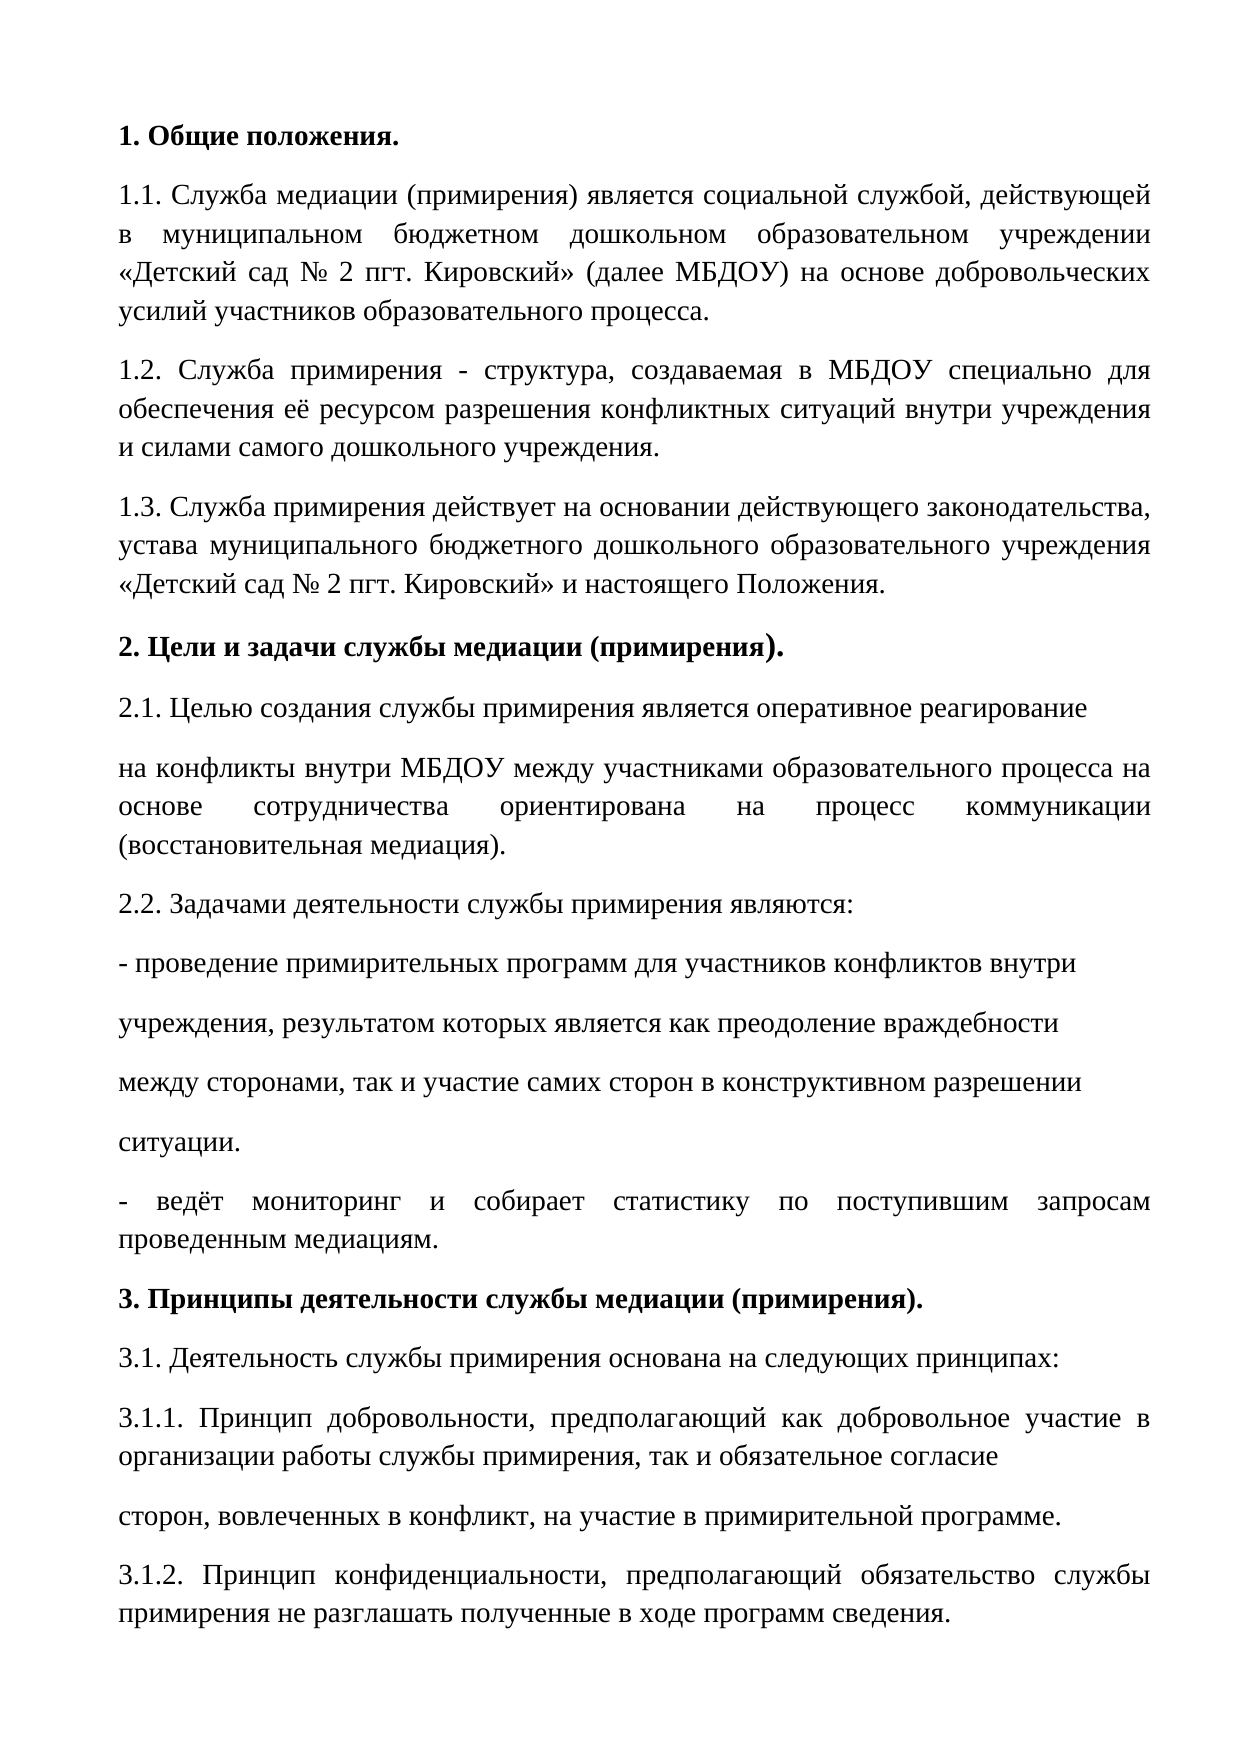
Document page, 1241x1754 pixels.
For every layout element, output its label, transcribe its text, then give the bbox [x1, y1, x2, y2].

text учреждения, результатом которых является как преодоление враждебности [118, 1005, 1152, 1038]
text - проведение примирительных программ для участников конфликтов внутри [118, 946, 1152, 979]
text 3.1.2. Принцип конфиденциальности, предполагающий обязательство службы примирения не разглашать полученные в ходе программ сведения. [118, 1557, 1152, 1629]
text 3. Принципы деятельности службы медиации (примирения). [118, 1281, 1152, 1314]
text 2. Цели и задачи службы медиации (примирения). [118, 625, 1152, 664]
text сторон, вовлеченных в конфликт, на участие в примирительной программе. [118, 1498, 1152, 1531]
text 1.3. Служба примирения действует на основании действующего законодательства, устава муниципального бюджетного дошкольного образовательного учреждения «Детский сад № 2 пгт. Кировский» и настоящего Положения. [118, 489, 1152, 599]
text 1.1. Служба медиации (примирения) является социальной службой, действующей в муниципальном бюджетном дошкольном образовательном учреждении «Детский сад № 2 пгт. Кировский» (далее МБДОУ) на основе добровольческих усилий участников образовательного процесса. [118, 177, 1152, 327]
text 3.1.1. Принцип добровольности, предполагающий как добровольное участие в организации работы службы примирения, так и обязательное согласие [118, 1400, 1152, 1472]
text 2.2. Задачами деятельности службы примирения являются: [118, 886, 1152, 920]
text - ведёт мониторинг и собирает статистику по поступившим запросам проведенным медиациям. [118, 1183, 1152, 1255]
text 1. Общие положения. [118, 118, 1152, 152]
text ситуации. [118, 1124, 1152, 1157]
text между сторонами, так и участие самих сторон в конструктивном разрешении [118, 1064, 1152, 1098]
text на конфликты внутри МБДОУ между участниками образовательного процесса на основе сотрудничества ориентирована на процесс коммуникации (восстановительная медиация). [118, 750, 1152, 860]
text 3.1. Деятельность службы примирения основана на следующих принципах: [118, 1340, 1152, 1374]
text 2.1. Целью создания службы примирения является оперативное реагирование [118, 690, 1152, 724]
text 1.2. Служба примирения - структура, создаваемая в МБДОУ специально для обеспечения её ресурсом разрешения конфликтных ситуаций внутри учреждения и силами самого дошкольного учреждения. [118, 352, 1152, 463]
